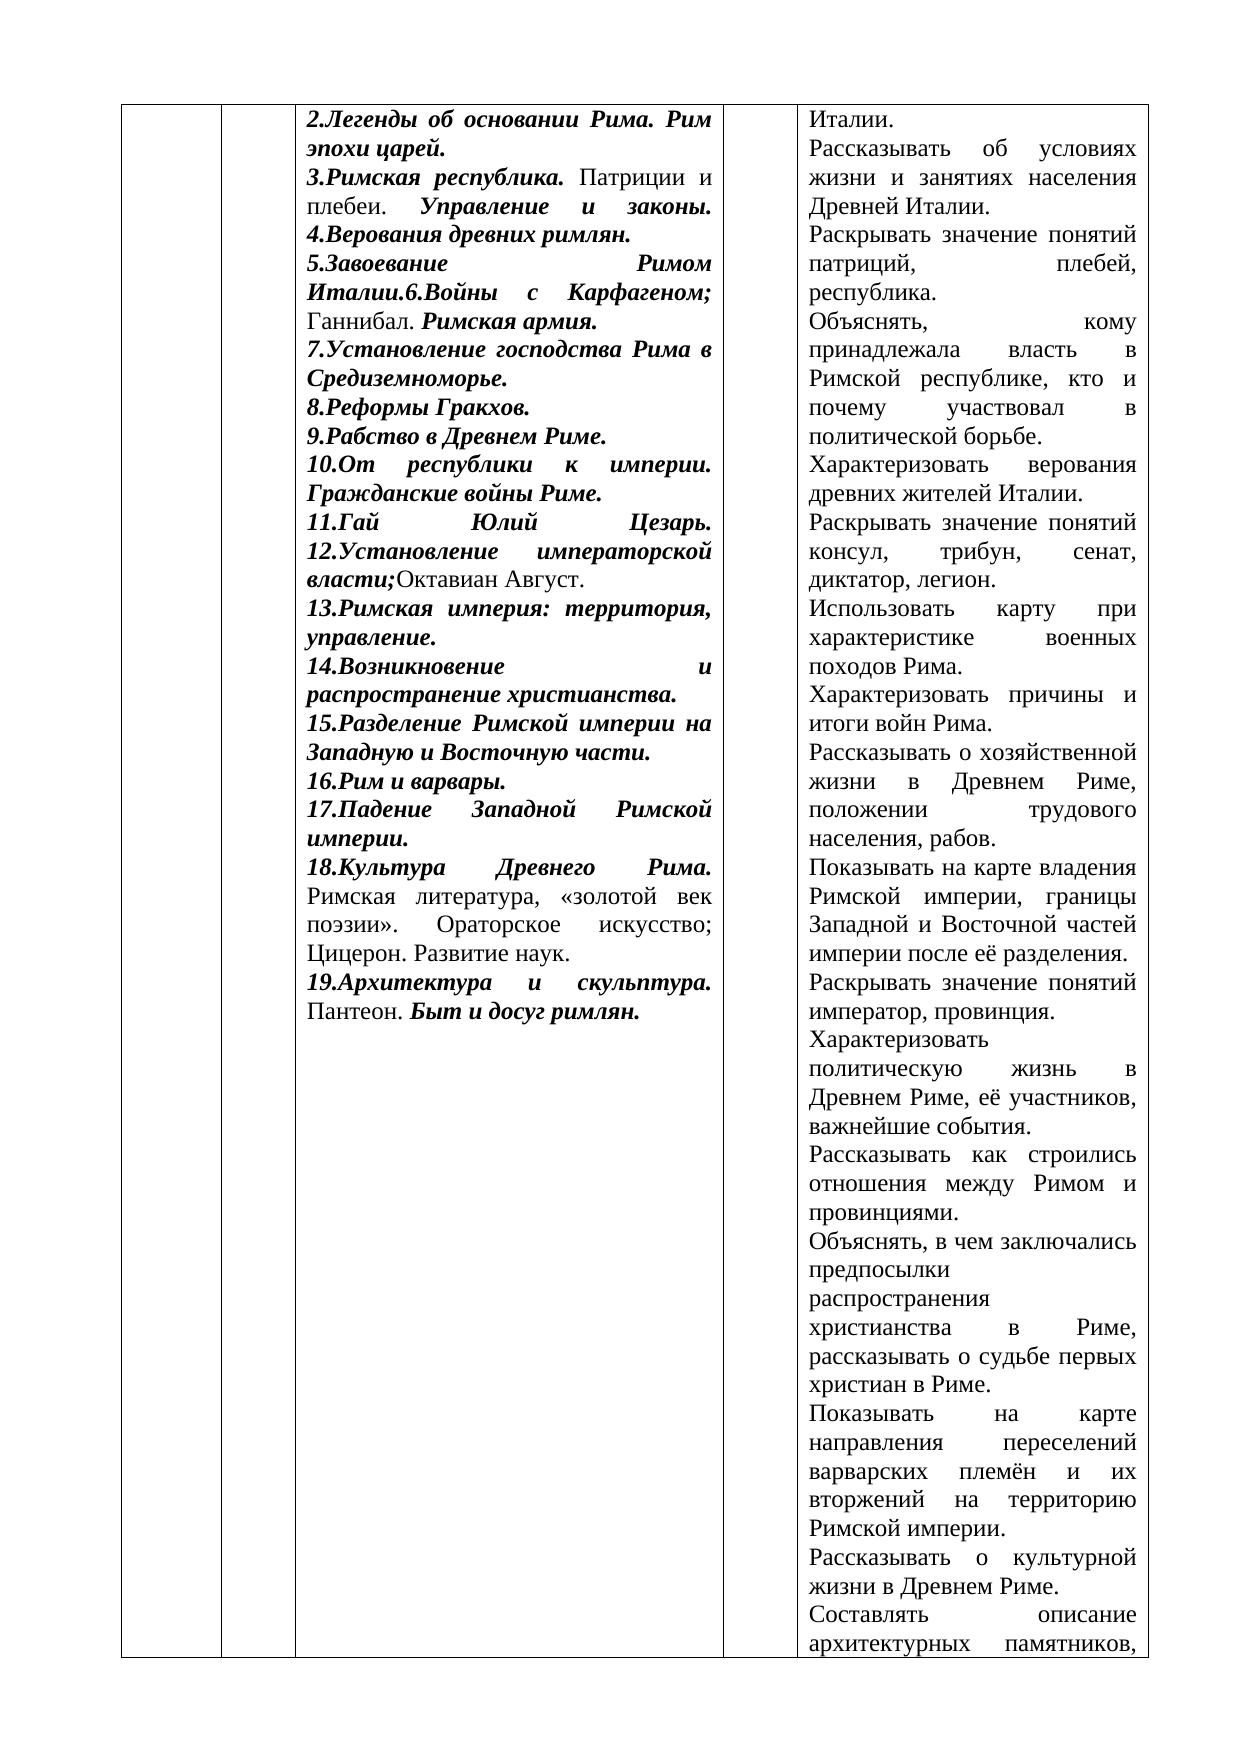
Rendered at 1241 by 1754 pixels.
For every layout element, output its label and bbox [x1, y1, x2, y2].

table_cell [724, 105, 797, 1657]
table_cell [296, 105, 723, 1657]
